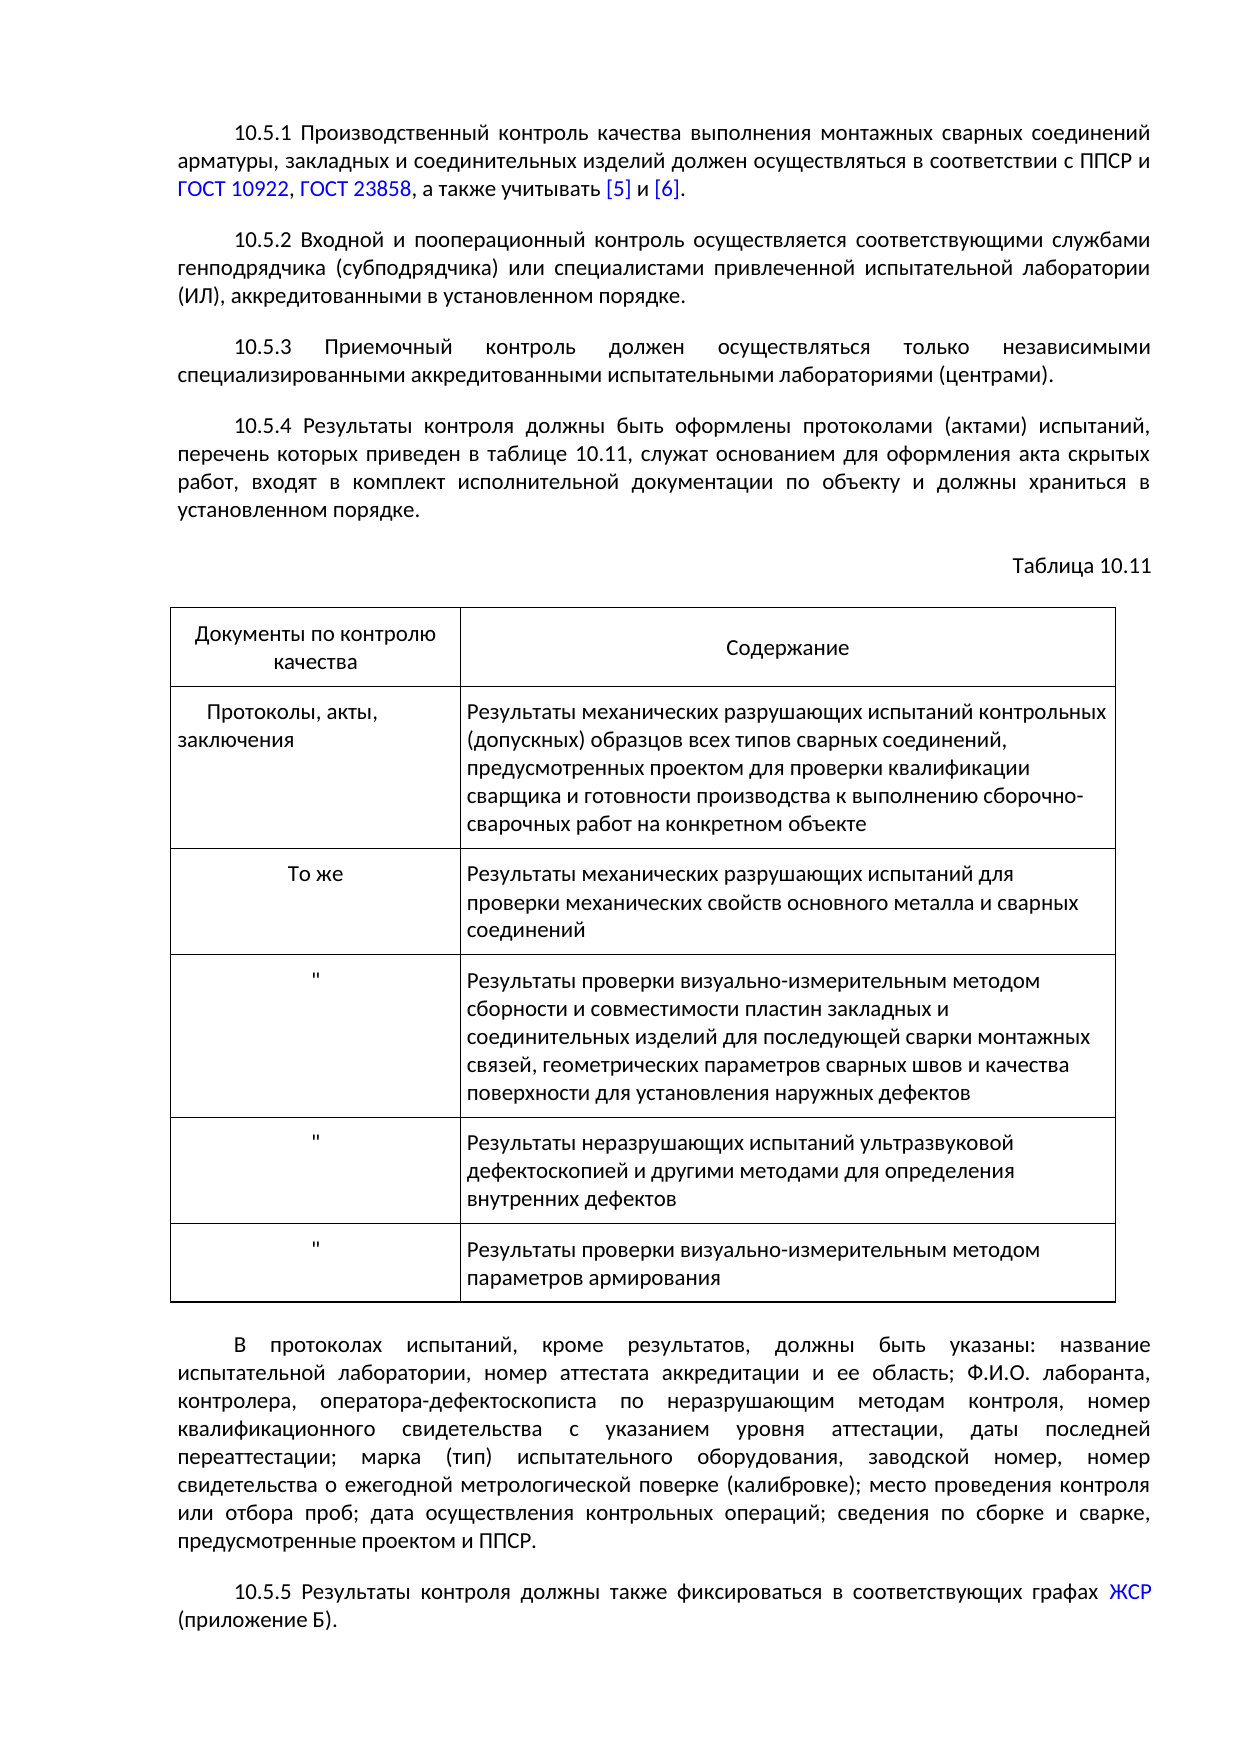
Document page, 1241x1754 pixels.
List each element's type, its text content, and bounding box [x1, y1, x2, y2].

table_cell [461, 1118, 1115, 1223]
text 10.5.1 Производственный контроль качества выполнения монтажных сварных соединений арматуры, закладных и соединительных изделий должен осуществляться в соответствии с ППСР и ГОСТ 10922, ГОСТ 23858, а также учитывать [5] и [6]. [177, 118, 1152, 202]
text Таблица 10.11 [177, 551, 1152, 579]
text 10.5.2 Входной и пооперационный контроль осуществляется соответствующими службами генподрядчика (субподрядчика) или специалистами привлеченной испытательной лаборатории (ИЛ), аккредитованными в установленном порядке. [177, 225, 1152, 309]
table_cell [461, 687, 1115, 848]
text 10.5.4 Результаты контроля должны быть оформлены протоколами (актами) испытаний, перечень которых приведен в таблице 10.11, служат основанием для оформления акта скрытых работ, входят в комплект исполнительной документации по объекту и должны храниться в установленном порядке. [177, 411, 1152, 523]
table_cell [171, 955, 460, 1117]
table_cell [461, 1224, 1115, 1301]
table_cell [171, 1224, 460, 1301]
text В протоколах испытаний, кроме результатов, должны быть указаны: название испытательной лаборатории, номер аттестата аккредитации и ее область; Ф.И.О. лаборанта, контролера, оператора-дефектоскописта по неразрушающим методам контроля, номер квалификационного свидетельства с указанием уровня аттестации, даты последней переаттестации; марка (тип) испытательного оборудования, заводской номер, номер свидетельства о ежегодной метрологической поверке (калибровке); место проведения контроля или отбора проб; дата осуществления контрольных операций; сведения по сборке и сварке, предусмотренные проектом и ППСР. [177, 1330, 1152, 1554]
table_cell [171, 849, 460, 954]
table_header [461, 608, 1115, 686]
text 10.5.3 Приемочный контроль должен осуществляться только независимыми специализированными аккредитованными испытательными лабораториями (центрами). [177, 332, 1152, 388]
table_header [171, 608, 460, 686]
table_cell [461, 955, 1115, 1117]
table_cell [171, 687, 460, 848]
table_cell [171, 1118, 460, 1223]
text 10.5.5 Результаты контроля должны также фиксироваться в соответствующих графах ЖСР (приложение Б). [177, 1577, 1152, 1633]
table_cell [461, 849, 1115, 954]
